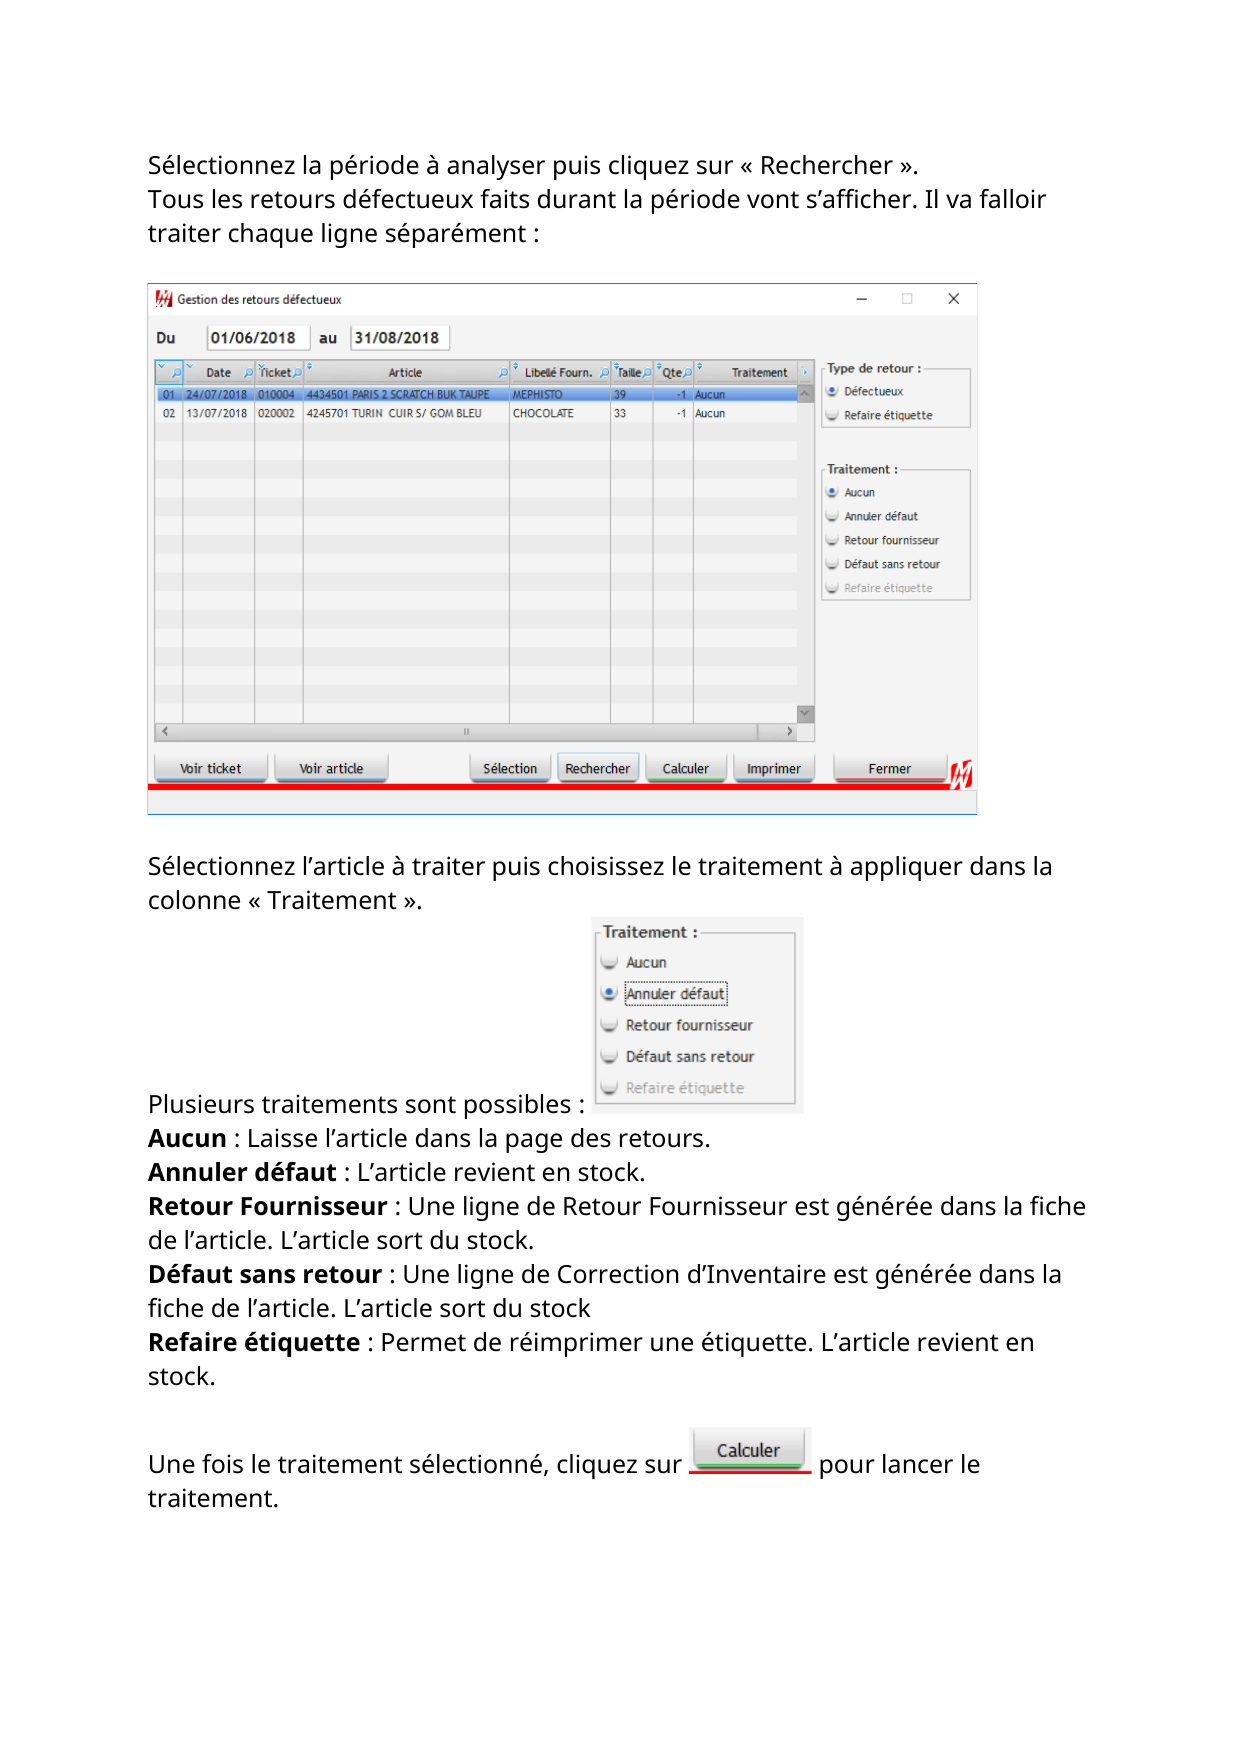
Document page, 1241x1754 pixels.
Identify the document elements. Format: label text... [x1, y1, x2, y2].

text Retour Fournisseur : Une ligne de Retour Fournisseur est générée dans la fiche de l’article. L’article sort du stock. [148, 1188, 1093, 1257]
text Sélectionnez la période à analyser puis cliquez sur « Rechercher ». [148, 148, 1093, 182]
text Plusieurs traitements sont possibles : [148, 917, 1093, 1120]
picture [147, 283, 978, 815]
text Une fois le traitement sélectionné, cliquez sur pour lancer le traitement. [148, 1427, 1093, 1515]
picture [591, 917, 804, 1114]
text Tous les retours défectueux faits durant la période vont s’afficher. Il va falloir traiter chaque ligne séparément : [148, 182, 1093, 250]
text Sélectionnez l’article à traiter puis choisissez le traitement à appliquer dans la colonne « Traitement ». [148, 849, 1093, 917]
text Défaut sans retour : Une ligne de Correction d’Inventaire est générée dans la fiche de l’article. L’article sort du stock [148, 1257, 1093, 1325]
text Annuler défaut : L’article revient en stock. [148, 1154, 1093, 1188]
text Aucun : Laisse l’article dans la page des retours. [148, 1120, 1093, 1154]
picture [688, 1427, 812, 1474]
text Refaire étiquette : Permet de réimprimer une étiquette. L’article revient en stock. [148, 1325, 1093, 1393]
